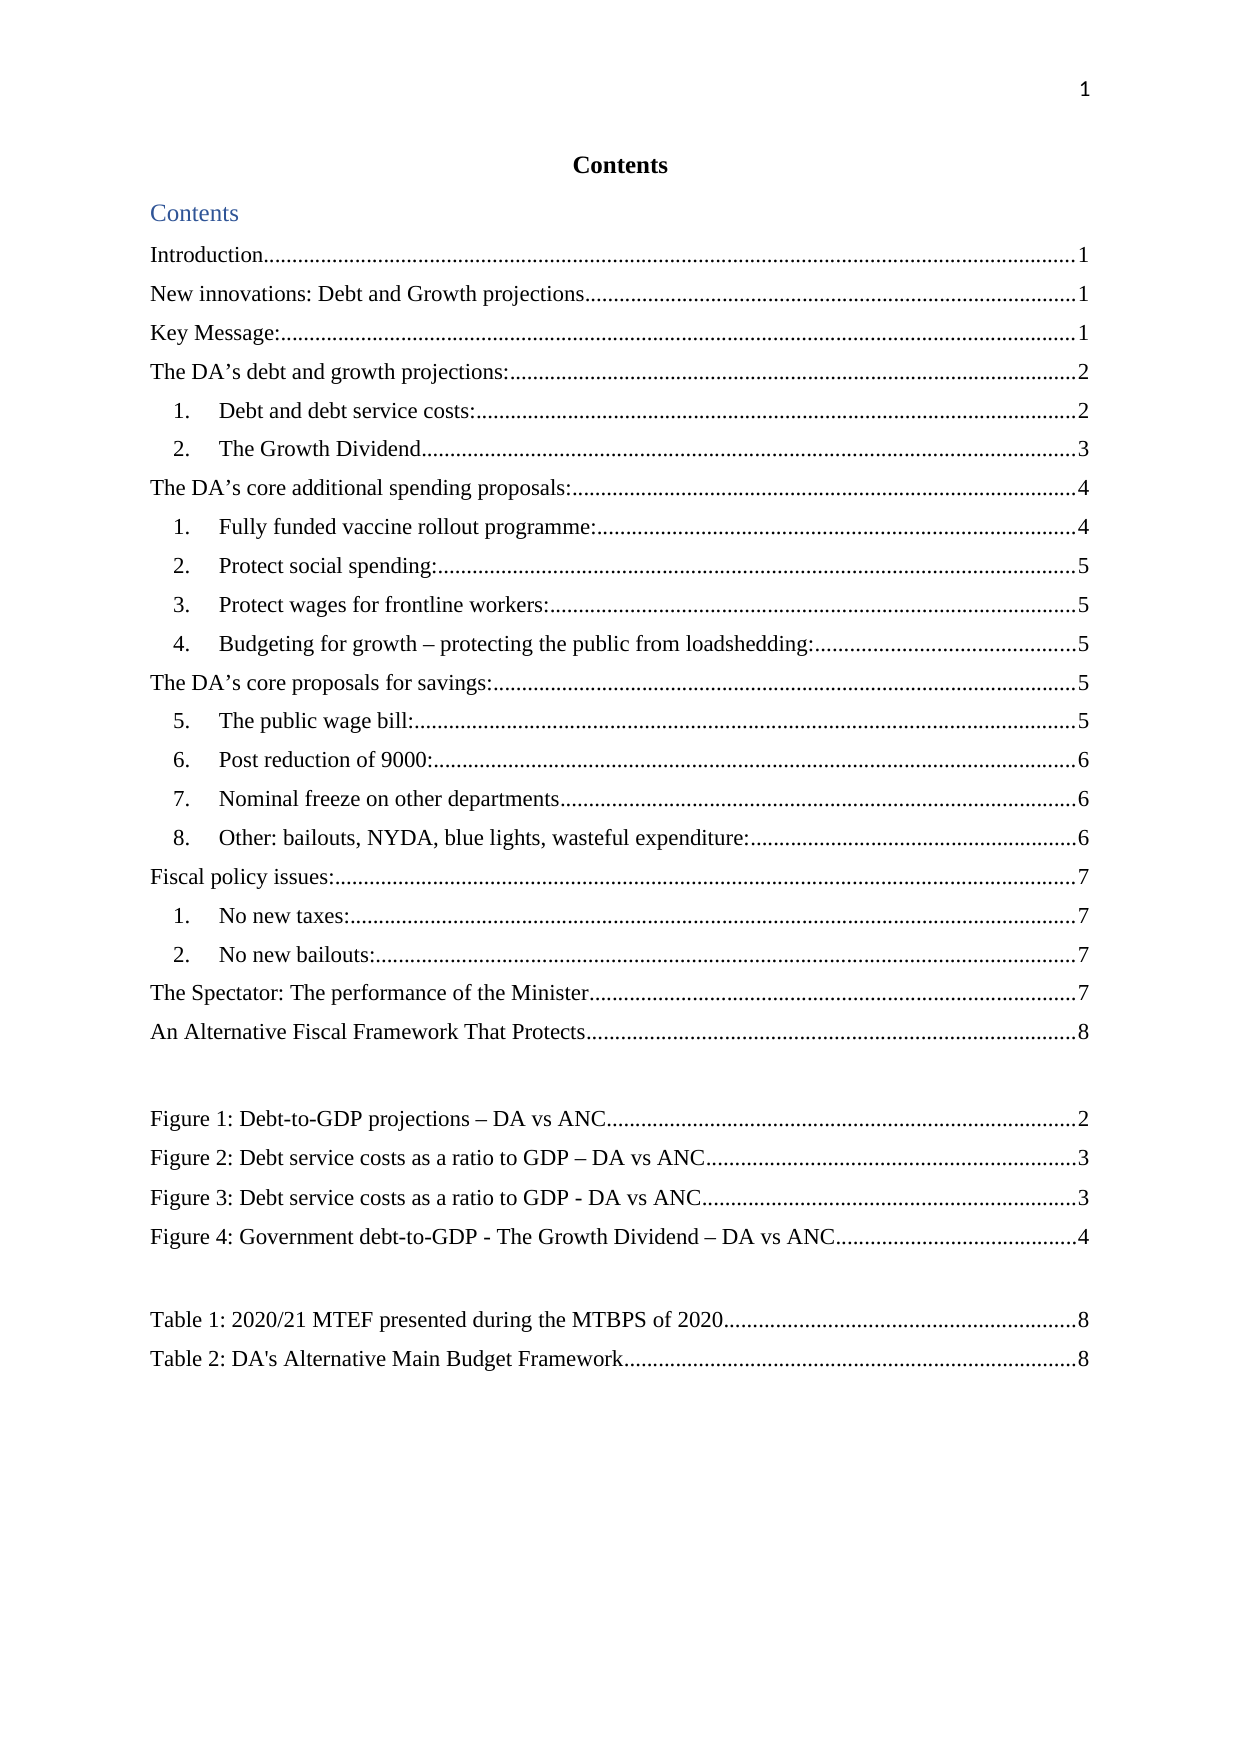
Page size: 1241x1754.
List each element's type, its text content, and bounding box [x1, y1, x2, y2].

text Contents [150, 150, 1090, 179]
text Figure 4: Government debt-to-GDP - The Growth Dividend – DA vs ANC 4 [150, 1223, 1090, 1250]
text Table 2: DA's Alternative Main Budget Framework 8 [150, 1345, 1090, 1372]
text Figure 3: Debt service costs as a ratio to GDP - DA vs ANC 3 [150, 1184, 1090, 1210]
text Figure 1: Debt-to-GDP projections – DA vs ANC 2 [150, 1105, 1090, 1131]
text Figure 2: Debt service costs as a ratio to GDP – DA vs ANC 3 [150, 1144, 1090, 1171]
text Table 1: 2020/21 MTEF presented during the MTBPS of 2020 8 [150, 1306, 1090, 1332]
